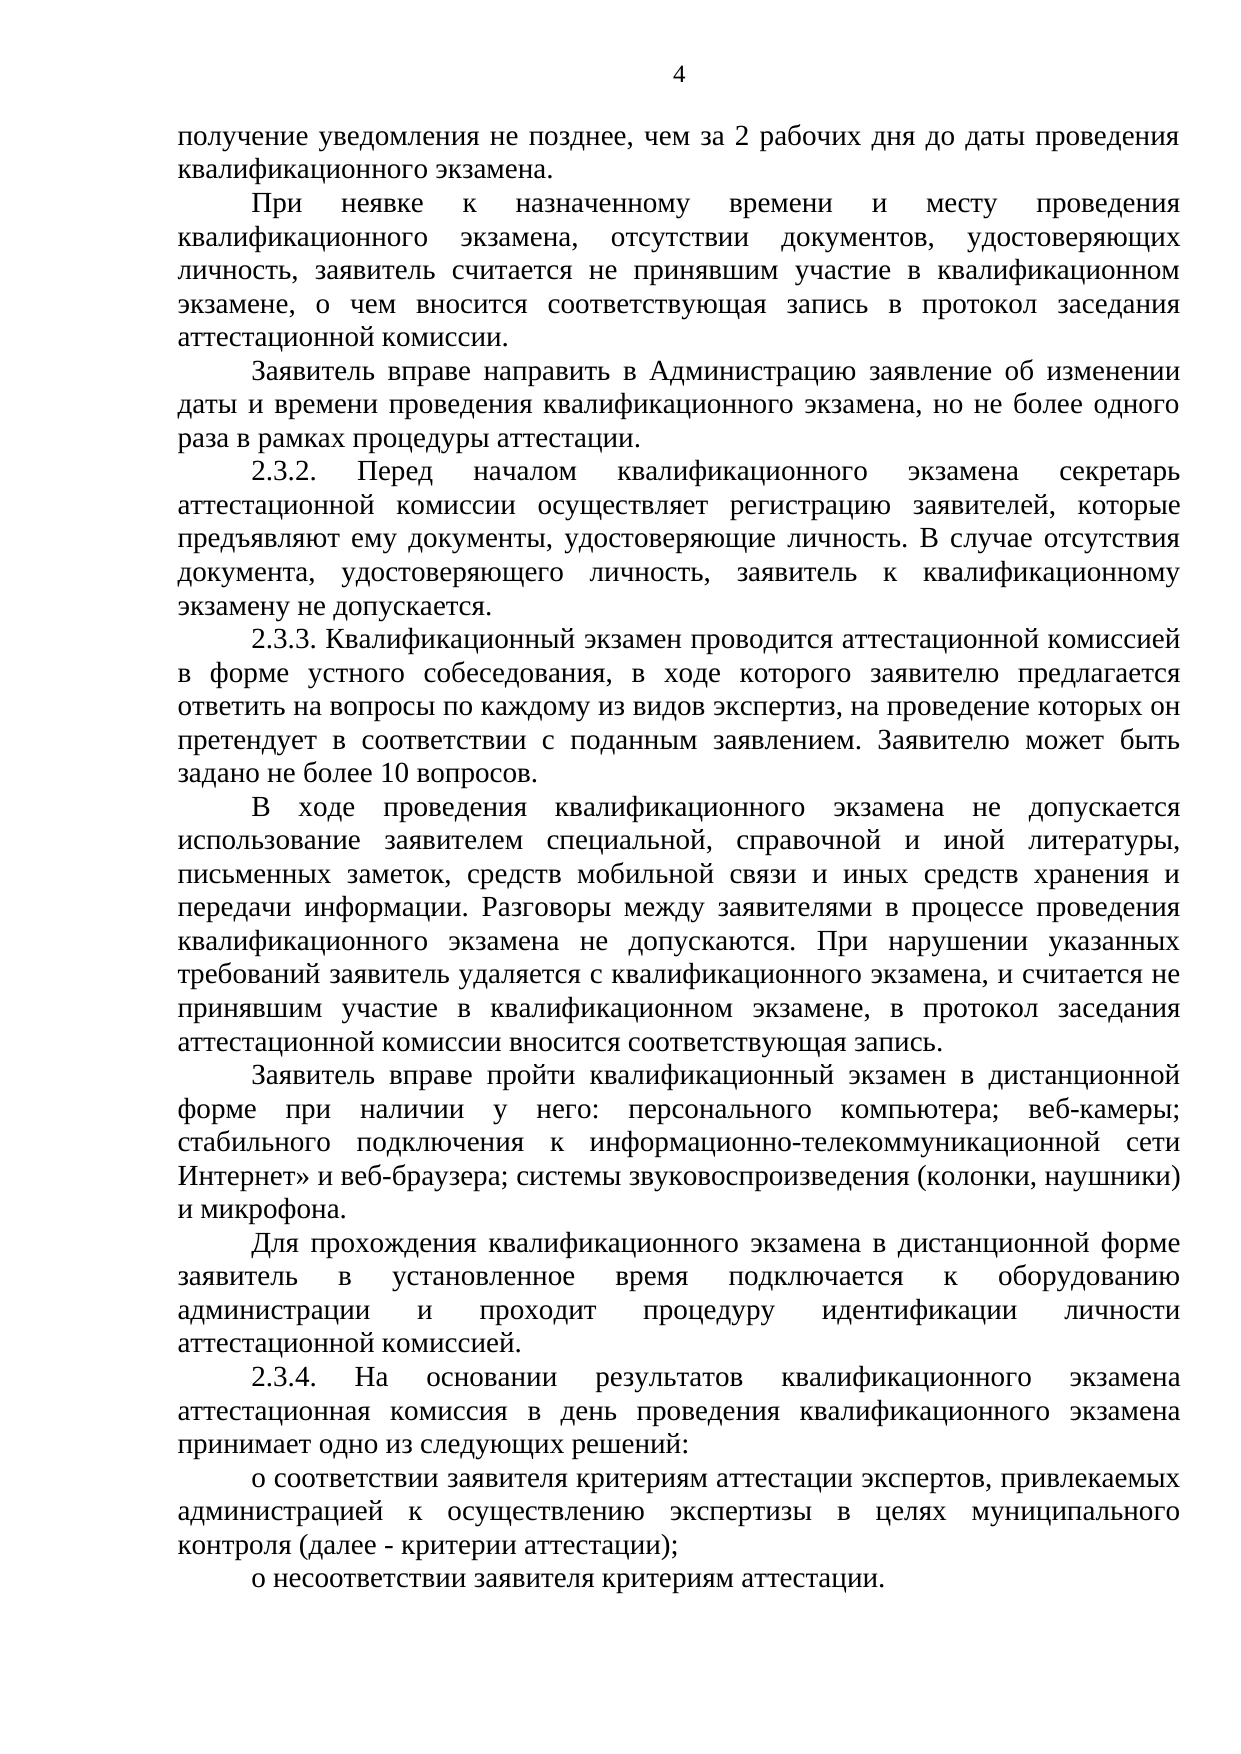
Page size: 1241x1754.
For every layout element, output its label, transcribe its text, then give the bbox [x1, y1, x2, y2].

text В ходе проведения квалификационного экзамена не допускается использование заявителем специальной, справочной и иной литературы, письменных заметок, средств мобильной связи и иных средств хранения и передачи информации. Разговоры между заявителями в процессе проведения квалификационного экзамена не допускаются. При нарушении указанных требований заявитель удаляется с квалификационного экзамена, и считается не принявшим участие в квалификационном экзамене, в протокол заседания аттестационной комиссии вносится соответствующая запись. [177, 789, 1181, 1057]
text о несоответствии заявителя критериям аттестации. [177, 1560, 1181, 1594]
text 2.3.4. На основании результатов квалификационного экзамена аттестационная комиссия в день проведения квалификационного экзамена принимает одно из следующих решений: [177, 1359, 1181, 1460]
text 2.3.2. Перед началом квалификационного экзамена секретарь аттестационной комиссии осуществляет регистрацию заявителей, которые предъявляют ему документы, удостоверяющие личность. В случае отсутствия документа, удостоверяющего личность, заявитель к квалификационному экзамену не допускается. [177, 453, 1181, 621]
text При неявке к назначенному времени и месту проведения квалификационного экзамена, отсутствии документов, удостоверяющих личность, заявитель считается не принявшим участие в квалификационном экзамене, о чем вносится соответствующая запись в протокол заседания аттестационной комиссии. [177, 185, 1181, 353]
text Для прохождения квалификационного экзамена в дистанционной форме заявитель в установленное время подключается к оборудованию администрации и проходит процедуру идентификации личности аттестационной комиссией. [177, 1225, 1181, 1359]
text 2.3.3. Квалификационный экзамен проводится аттестационной комиссией в форме устного собеседования, в ходе которого заявителю предлагается ответить на вопросы по каждому из видов экспертиз, на проведение которых он претендует в соответствии с поданным заявлением. Заявителю может быть задано не более 10 вопросов. [177, 621, 1181, 789]
text Заявитель вправе направить в Администрацию заявление об изменении даты и времени проведения квалификационного экзамена, но не более одного раза в рамках процедуры аттестации. [177, 353, 1181, 453]
text Заявитель вправе пройти квалификационный экзамен в дистанционной форме при наличии у него: персонального компьютера; веб-камеры; стабильного подключения к информационно-телекоммуникационной сети Интернет» и веб-браузера; системы звуковоспроизведения (колонки, наушники) и микрофона. [177, 1057, 1181, 1225]
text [177, 118, 1181, 185]
text о соответствии заявителя критериям аттестации экспертов, привлекаемых администрацией к осуществлению экспертизы в целях муниципального контроля (далее - критерии аттестации); [177, 1460, 1181, 1560]
